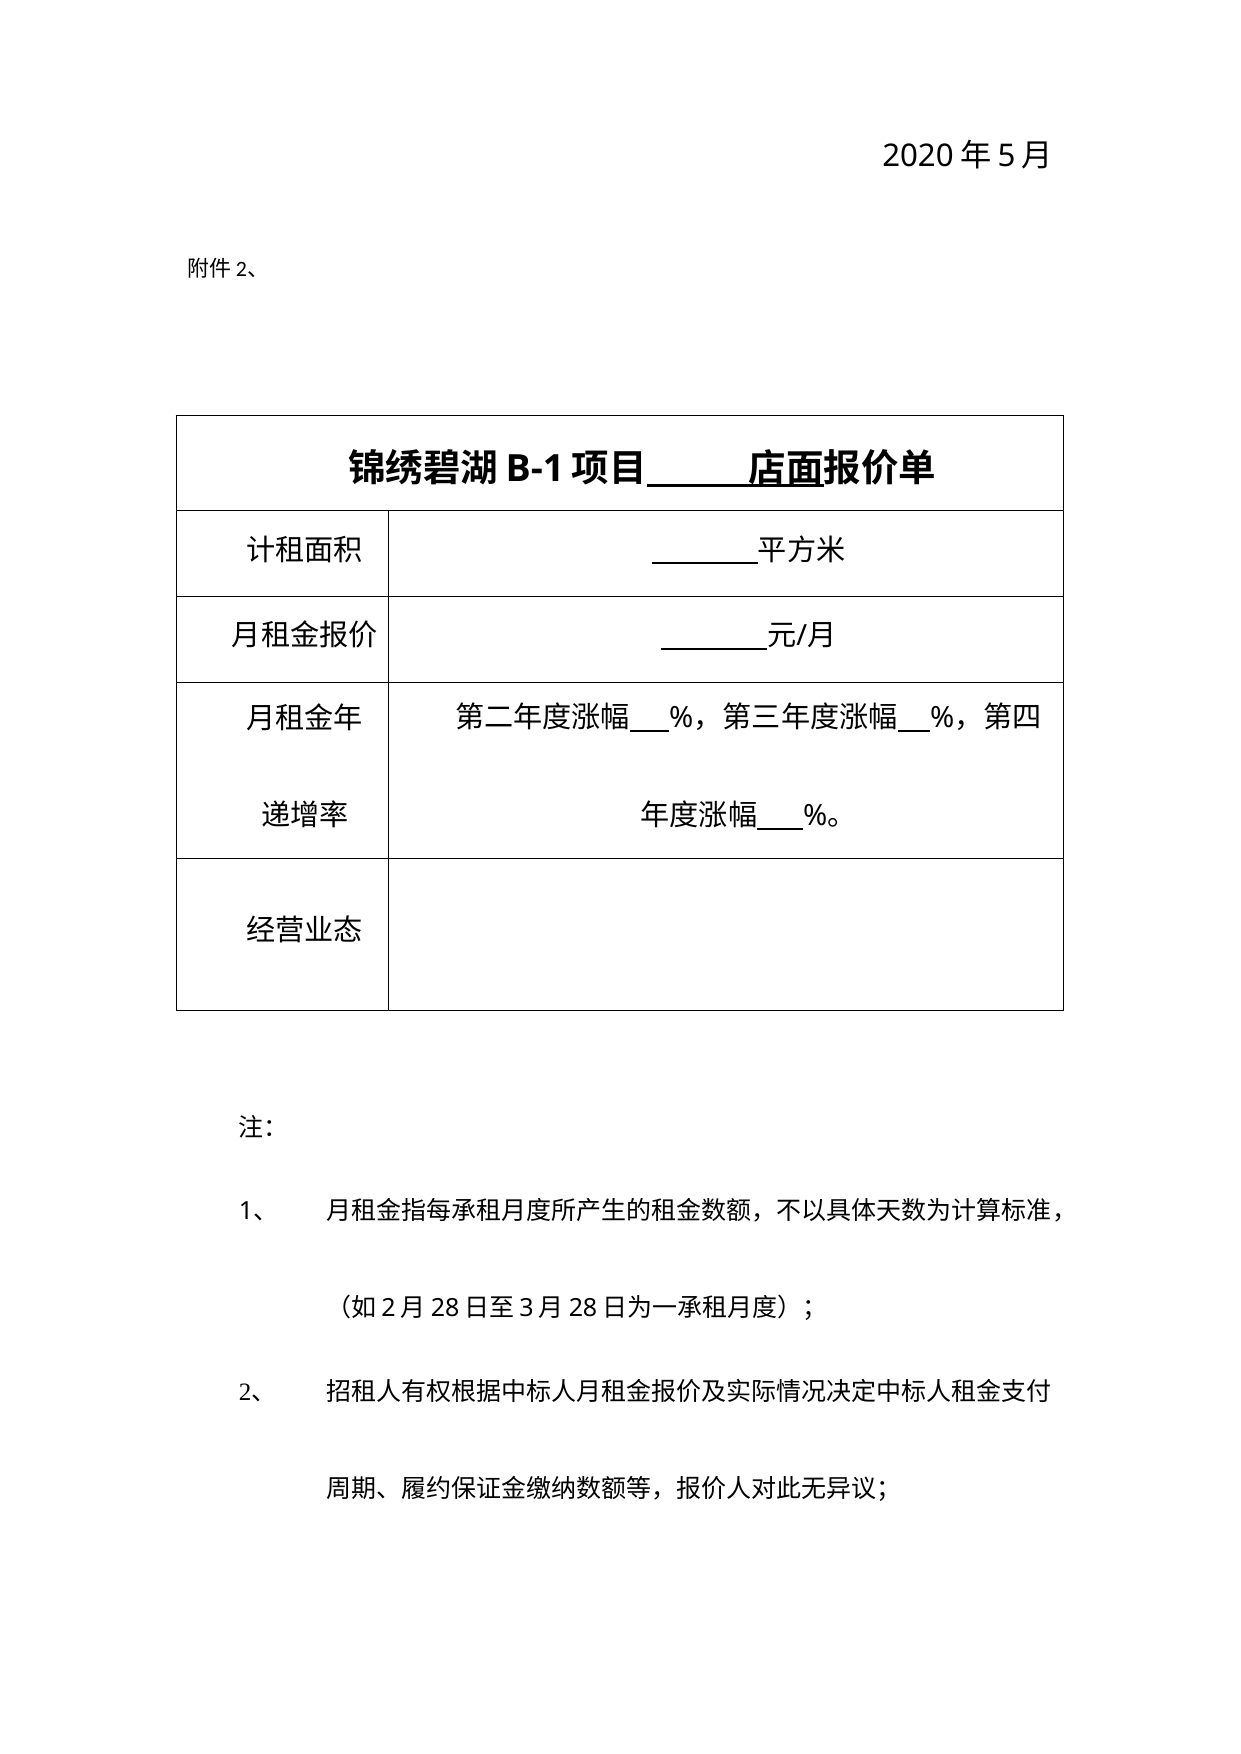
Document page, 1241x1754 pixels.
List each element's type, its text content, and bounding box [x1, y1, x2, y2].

table_cell 计租面积 [177, 511, 388, 596]
list 月租金指每承租月度所产生的租金数额，不以具体天数为计算标准，（如2月28日至3月28日为一承租月度）； [239, 1176, 1053, 1338]
table_cell 元/月 [389, 597, 1063, 682]
text 附件2、 [187, 251, 1053, 283]
table_cell 月租金年 递增率 [177, 683, 388, 858]
table_cell [389, 859, 1063, 1010]
text 注： [187, 1093, 1053, 1158]
table_cell 平方米 [389, 511, 1063, 596]
text 2020年5月 [187, 121, 1053, 186]
table_cell 第二年度涨幅 %，第三年度涨幅 %，第四年度涨幅 %。 [389, 683, 1063, 858]
table_header 锦绣碧湖B-1项目 店面报价单 [177, 416, 1063, 510]
table_cell 经营业态 [177, 859, 388, 1010]
list 招租人有权根据中标人月租金报价及实际情况决定中标人租金支付周期、履约保证金缴纳数额等，报价人对此无异议； [239, 1357, 1053, 1519]
table_cell 月租金报价 [177, 597, 388, 682]
